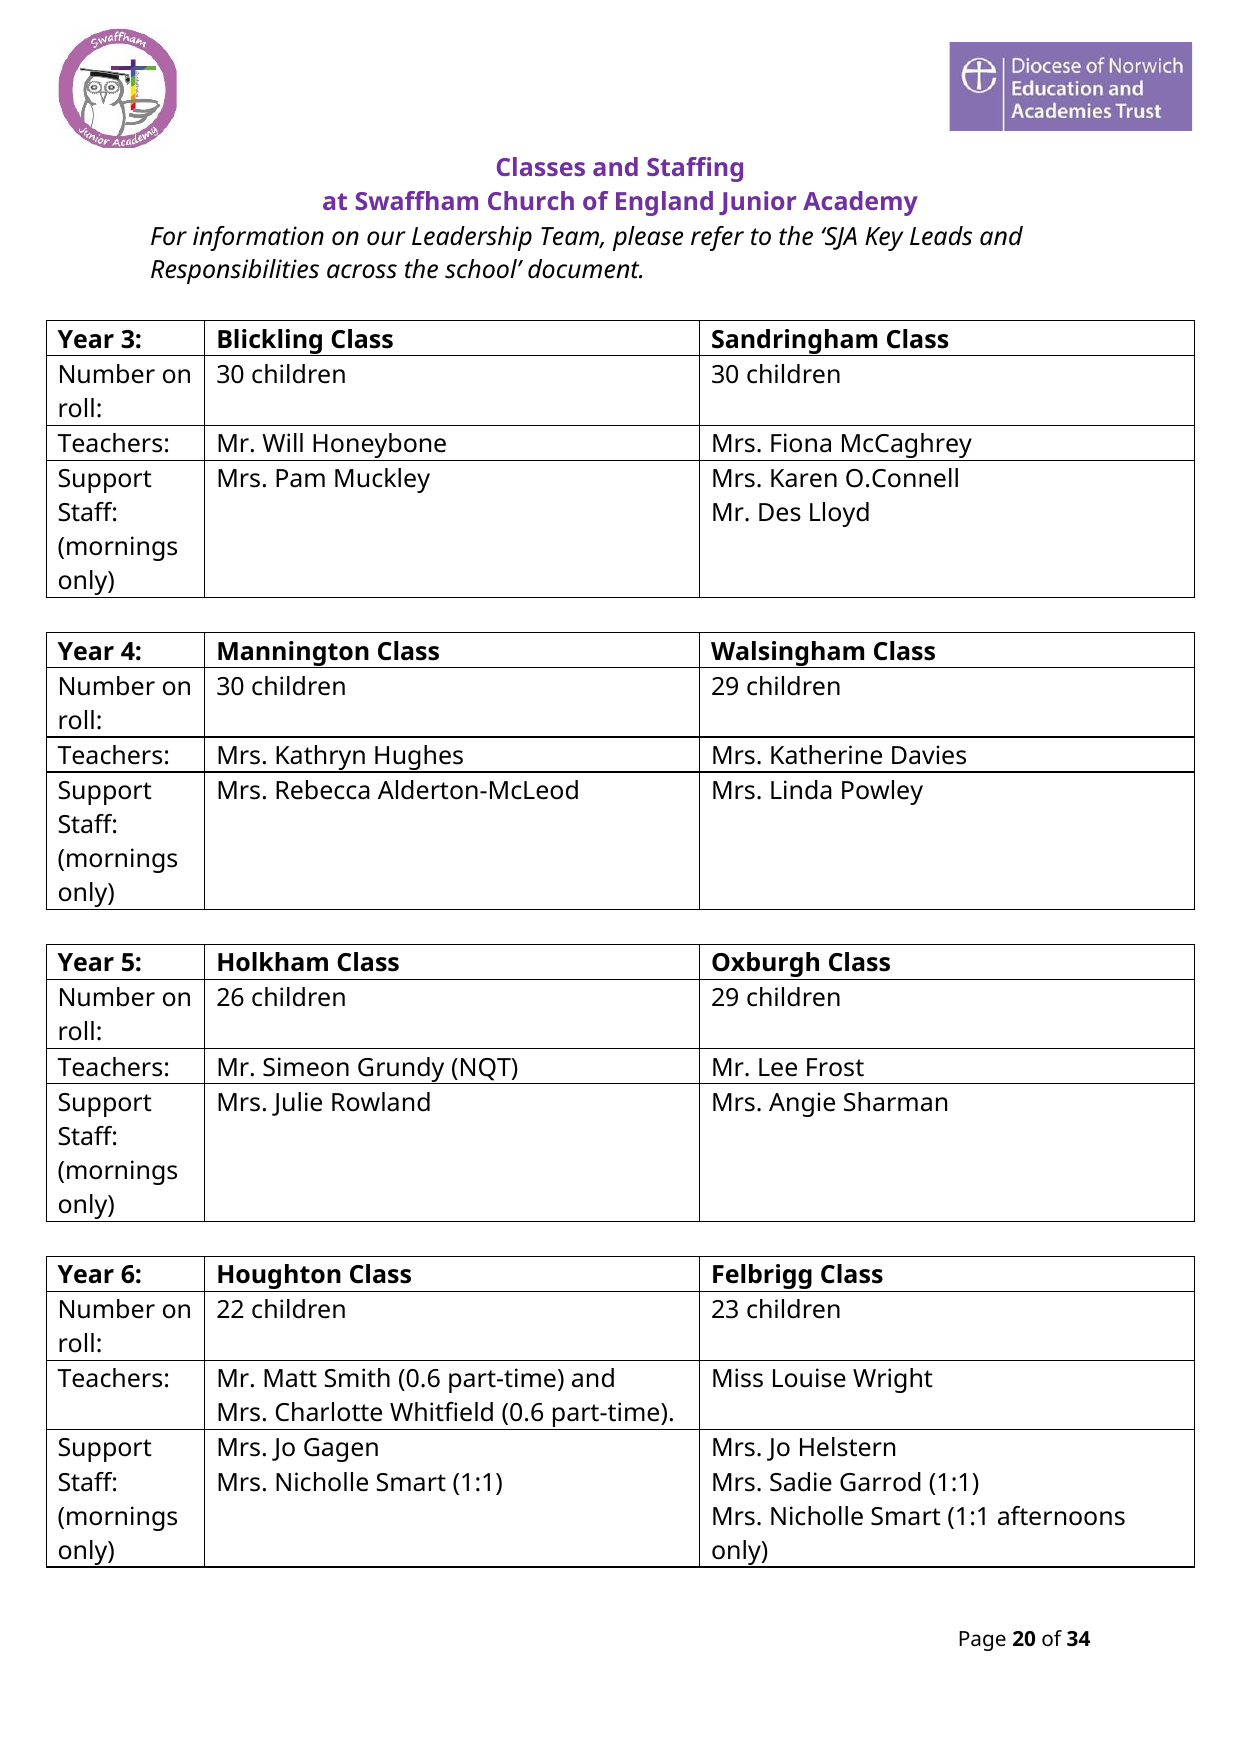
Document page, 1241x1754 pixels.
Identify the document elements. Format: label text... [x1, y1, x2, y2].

table_cell Mrs. Karen O.Connell Mr. Des Lloyd [700, 461, 1194, 597]
table_header Sandringham Class [700, 321, 1194, 355]
table_header Year 6: [47, 1257, 204, 1291]
table_cell Support Staff: (mornings only) [47, 1430, 204, 1566]
table_cell Mrs. Jo Helstern Mrs. Sadie Garrod (1:1) Mrs. Nicholle Smart (1:1 afternoons only) [700, 1430, 1194, 1566]
table_cell Mrs. Kathryn Hughes [205, 738, 699, 771]
picture [948, 42, 1192, 130]
table_header Mannington Class [205, 633, 699, 667]
table_cell Support Staff: (mornings only) [47, 1084, 204, 1221]
table_header Holkham Class [205, 945, 699, 979]
table_cell 30 children [205, 668, 699, 736]
table_cell Mrs. Fiona McCaghrey [700, 426, 1194, 460]
table_cell Support Staff: (mornings only) [47, 773, 204, 909]
table_cell Number on roll: [47, 980, 204, 1048]
table_cell Number on roll: [47, 1292, 204, 1360]
picture [57, 28, 177, 147]
table_cell 29 children [700, 980, 1194, 1048]
table_cell 29 children [700, 668, 1194, 736]
table_header Blickling Class [205, 321, 699, 355]
table_cell Teachers: [47, 738, 204, 771]
table_header Houghton Class [205, 1257, 699, 1291]
table_cell Mrs. Jo Gagen Mrs. Nicholle Smart (1:1) [205, 1430, 699, 1566]
table_header Year 3: [47, 321, 204, 355]
table_cell Mr. Simeon Grundy (NQT) [205, 1049, 699, 1083]
table_cell Mrs. Julie Rowland [205, 1084, 699, 1221]
text For information on our Leadership Team, please refer to the ‘SJA Key Leads and Responsibilities across the school’ document. [150, 218, 1090, 286]
table_cell Mr. Matt Smith (0.6 part-time) and Mrs. Charlotte Whitfield (0.6 part-time). [205, 1361, 699, 1429]
table_cell 22 children [205, 1292, 699, 1360]
table_cell Mr. Lee Frost [700, 1049, 1194, 1083]
table_cell Teachers: [47, 1049, 204, 1083]
table_cell 26 children [205, 980, 699, 1048]
table_cell Mrs. Pam Muckley [205, 461, 699, 597]
table_header Oxburgh Class [700, 945, 1194, 979]
table_cell 23 children [700, 1292, 1194, 1360]
table_cell Mrs. Angie Sharman [700, 1084, 1194, 1221]
table_cell 30 children [205, 356, 699, 424]
table_header Walsingham Class [700, 633, 1194, 667]
table_cell Mrs. Katherine Davies [700, 738, 1194, 771]
table_cell Number on roll: [47, 356, 204, 424]
table_cell Teachers: [47, 426, 204, 460]
table_cell Mrs. Rebecca Alderton-McLeod [205, 773, 699, 909]
table_cell Mrs. Linda Powley [700, 773, 1194, 909]
table_header Year 5: [47, 945, 204, 979]
table_cell 30 children [700, 356, 1194, 424]
text Classes and Staffing [150, 150, 1090, 184]
table_cell Mr. Will Honeybone [205, 426, 699, 460]
text at Swaffham Church of England Junior Academy [150, 184, 1090, 218]
table_cell Teachers: [47, 1361, 204, 1429]
table_cell Support Staff: (mornings only) [47, 461, 204, 597]
table_cell Miss Louise Wright [700, 1361, 1194, 1429]
table_cell Number on roll: [47, 668, 204, 736]
table_header Felbrigg Class [700, 1257, 1194, 1291]
table_header Year 4: [47, 633, 204, 667]
